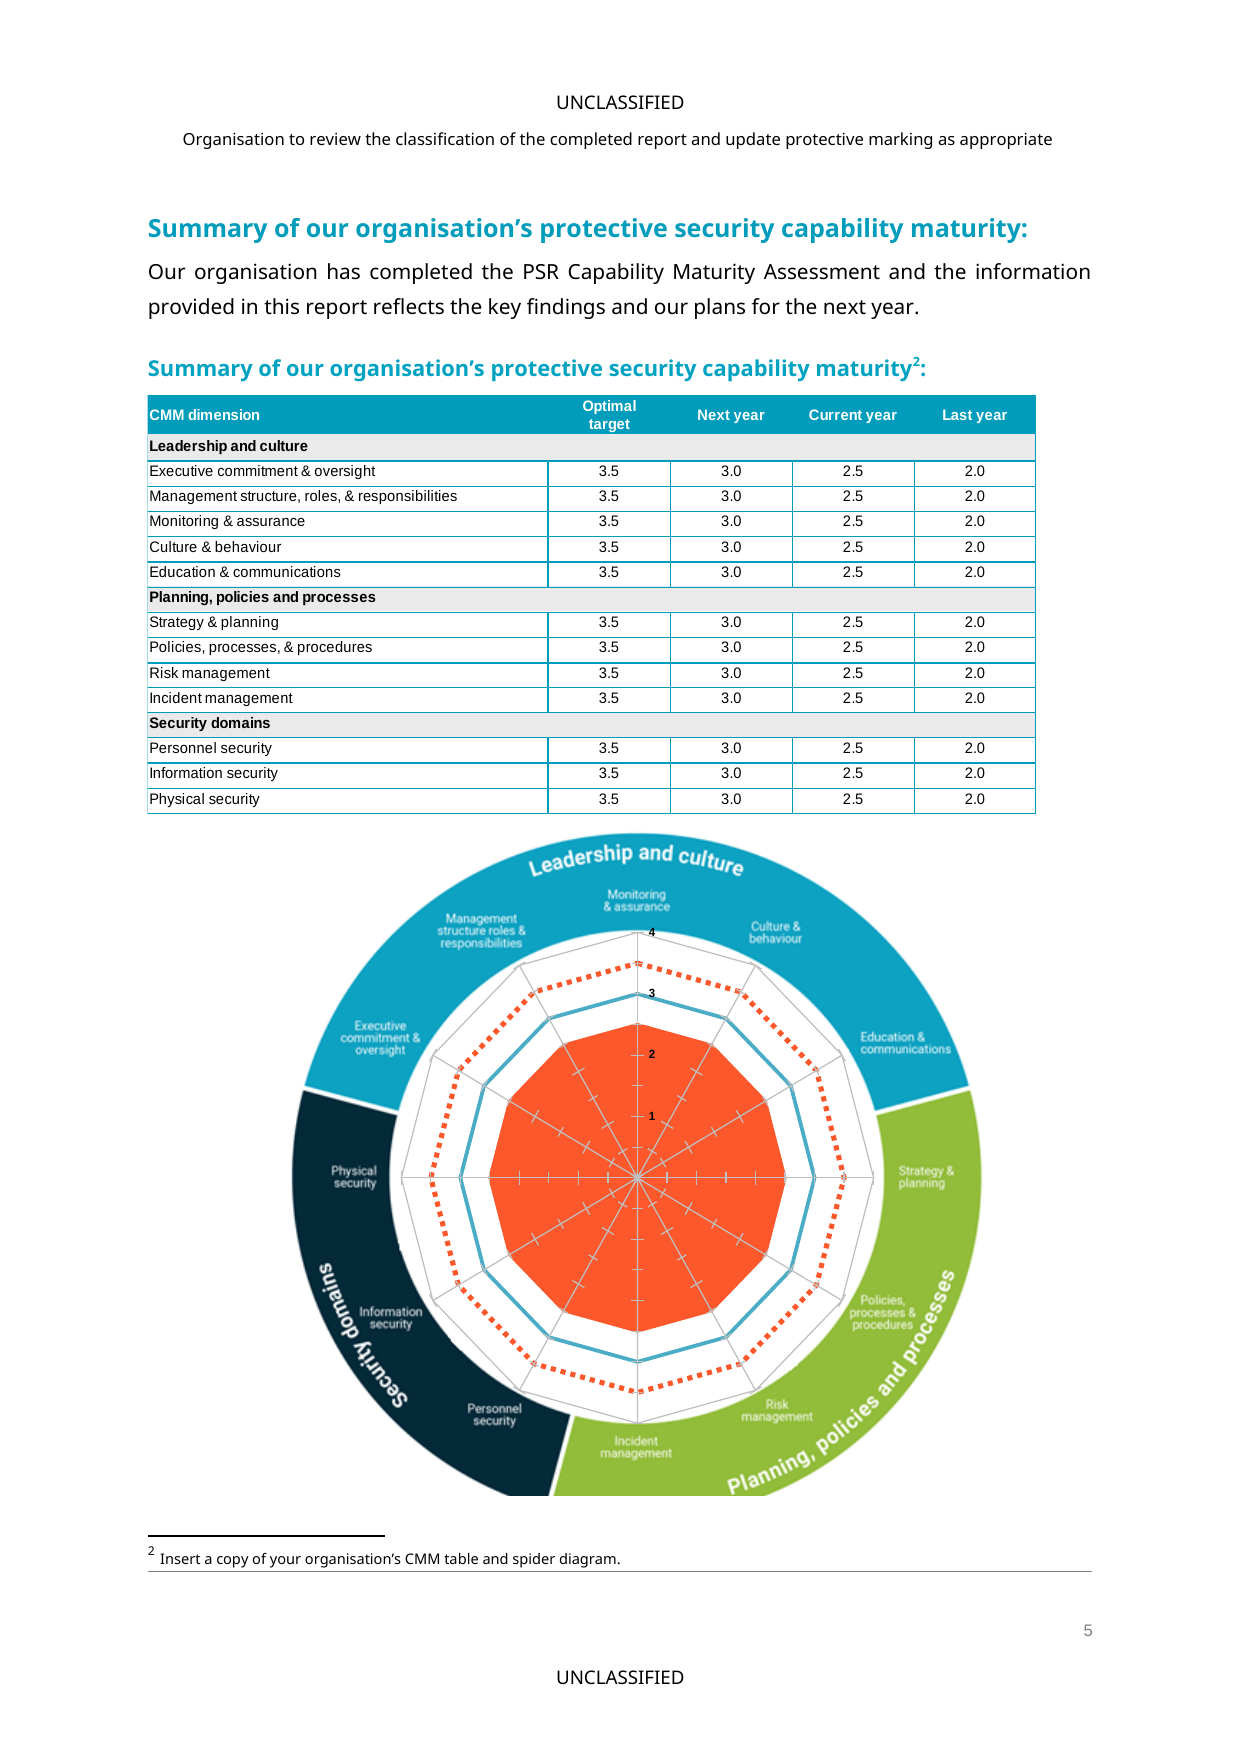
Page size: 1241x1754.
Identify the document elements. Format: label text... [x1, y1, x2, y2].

text Summary of our organisation’s protective security capability maturity: [148, 210, 1092, 244]
text Our organisation has completed the PSR Capability Maturity Assessment and the information provided in this report reflects the key findings and our plans for the next year. [148, 257, 1092, 321]
subtitle Summary of our organisation’s protective security capability maturity: [148, 353, 1092, 383]
